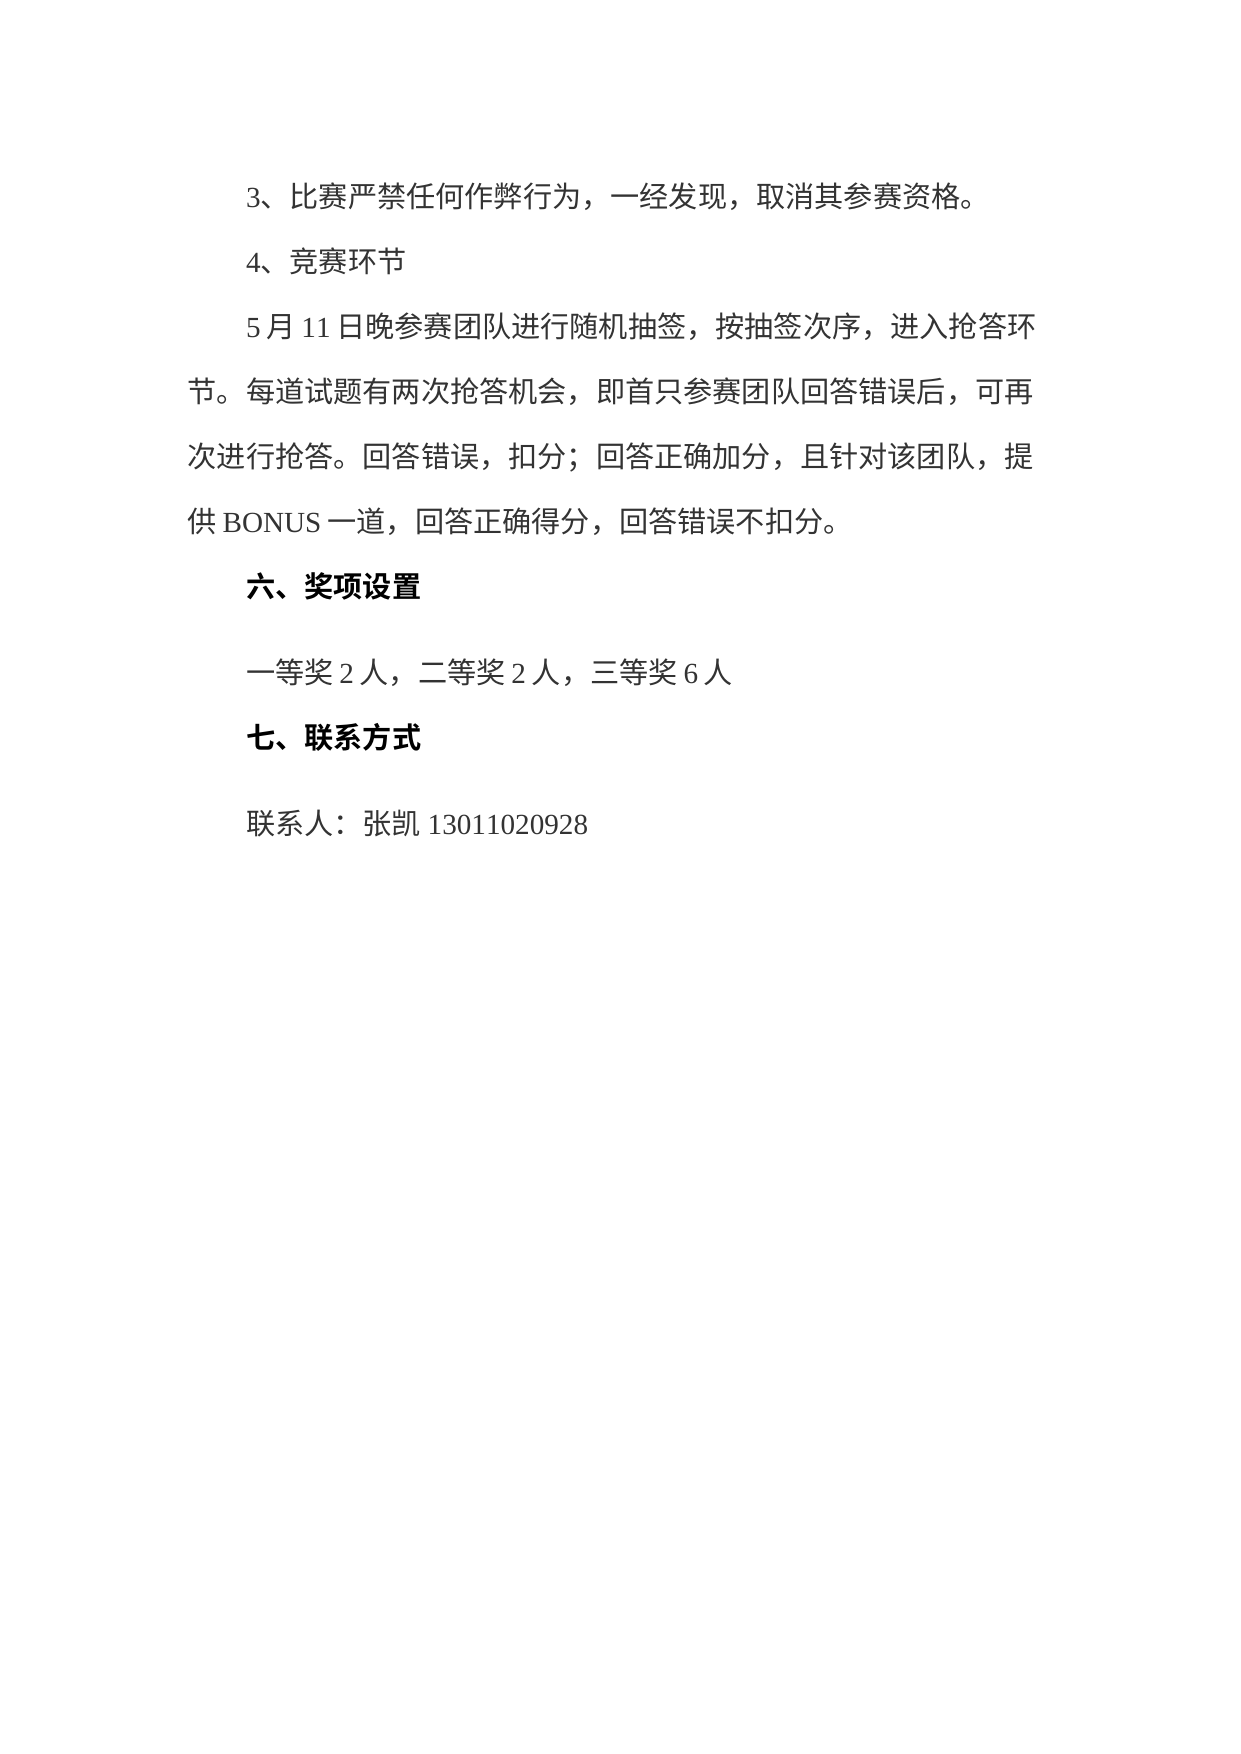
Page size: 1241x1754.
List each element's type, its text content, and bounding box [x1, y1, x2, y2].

text 4、竞赛环节 [187, 227, 1053, 292]
subtitle 六、奖项设置 [187, 552, 1053, 617]
text 3、比赛严禁任何作弊行为，一经发现，取消其参赛资格。 [187, 162, 1053, 227]
subtitle 七、联系方式 [187, 703, 1053, 768]
text 联系人：张凯 13011020928 [187, 789, 1053, 854]
text 5月11日晚参赛团队进行随机抽签，按抽签次序，进入抢答环节。每道试题有两次抢答机会，即首只参赛团队回答错误后，可再次进行抢答。回答错误，扣分；回答正确加分，且针对该团队，提供BONUS一道，回答正确得分，回答错误不扣分。 [187, 292, 1053, 552]
text 一等奖2人，二等奖2人，三等奖6人 [187, 638, 1053, 703]
